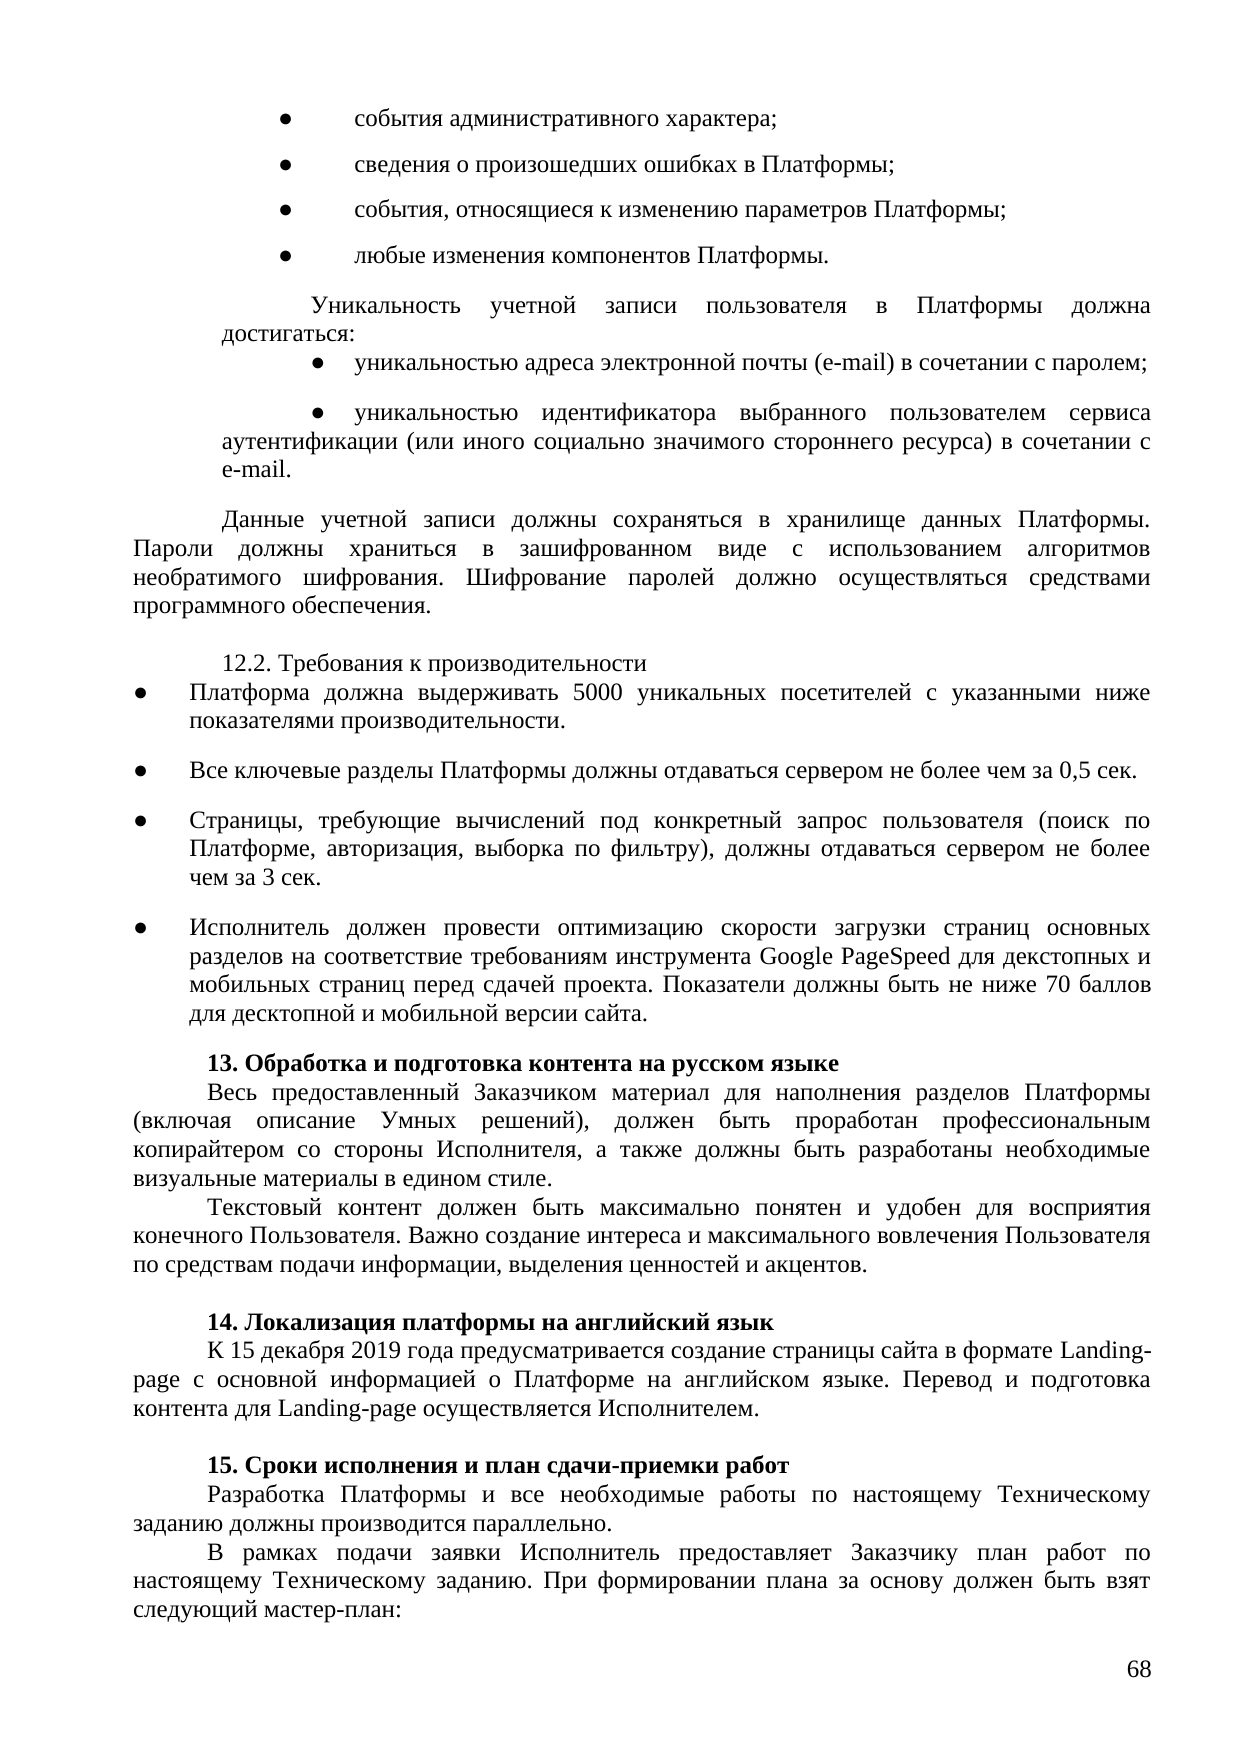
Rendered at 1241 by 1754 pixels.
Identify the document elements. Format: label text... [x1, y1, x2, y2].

text Разработка Платформы и все необходимые работы по настоящему Техническому заданию должны производится параллельно. [133, 1479, 1152, 1537]
text Текстовый контент должен быть максимально понятен и удобен для восприятия конечного Пользователя. Важно создание интереса и максимального вовлечения Пользователя по средствам подачи информации, выделения ценностей и акцентов. [133, 1192, 1152, 1278]
text 12.2. Требования к производительности [133, 648, 1152, 677]
text Весь предоставленный Заказчиком материал для наполнения разделов Платформы (включая описание Умных решений), должен быть проработан профессиональным копирайтером со стороны Исполнителя, а также должны быть разработаны необходимые визуальные материалы в едином стиле. [133, 1077, 1152, 1192]
text Уникальность учетной записи пользователя в Платформы должна достигаться: [222, 290, 1152, 347]
list уникальностью идентификатора выбранного пользователем сервиса аутентификации (или иного социально значимого стороннего ресурса) в сочетании с e-mail. [222, 397, 1152, 483]
list сведения о произошедших ошибках в Платформы; [189, 149, 1152, 178]
text 15. Сроки исполнения и план сдачи-приемки работ [133, 1450, 1152, 1479]
text В рамках подачи заявки Исполнитель предоставляет Заказчику план работ по настоящему Техническому заданию. При формировании плана за основу должен быть взят следующий мастер-план: [133, 1537, 1152, 1623]
text 13. Обработка и подготовка контента на русском языке [133, 1048, 1152, 1077]
list Все ключевые разделы Платформы должны отдаваться сервером не более чем за 0,5 сек. [133, 755, 1152, 784]
list уникальностью адреса электронной почты (e-mail) в сочетании с паролем; [222, 347, 1152, 376]
list любые изменения компонентов Платформы. [189, 240, 1152, 269]
text Данные учетной записи должны сохраняться в хранилище данных Платформы. Пароли должны храниться в зашифрованном виде с использованием алгоритмов необратимого шифрования. Шифрование паролей должно осуществляться средствами программного обеспечения. [133, 504, 1152, 619]
text К 15 декабря 2019 года предусматривается создание страницы сайта в формате Landing-page с основной информацией о Платформе на английском языке. Перевод и подготовка контента для Landing-page осуществляется Исполнителем. [133, 1335, 1152, 1422]
list Платформа должна выдерживать 5000 уникальных посетителей с указанными ниже показателями производительности. [133, 677, 1152, 734]
list события, относящиеся к изменению параметров Платформы; [189, 194, 1152, 223]
text 14. Локализация платформы на английский язык [133, 1307, 1152, 1335]
list Страницы, требующие вычислений под конкретный запрос пользователя (поиск по Платформе, авторизация, выборка по фильтру), должны отдаваться сервером не более чем за 3 сек. [133, 805, 1152, 891]
list Исполнитель должен провести оптимизацию скорости загрузки страниц основных разделов на соответствие требованиям инструмента Google PageSpeed для декстопных и мобильных страниц перед сдачей проекта. Показатели должны быть не ниже 70 баллов для десктопной и мобильной версии сайта. [133, 912, 1152, 1027]
list события административного характера; [189, 103, 1152, 132]
